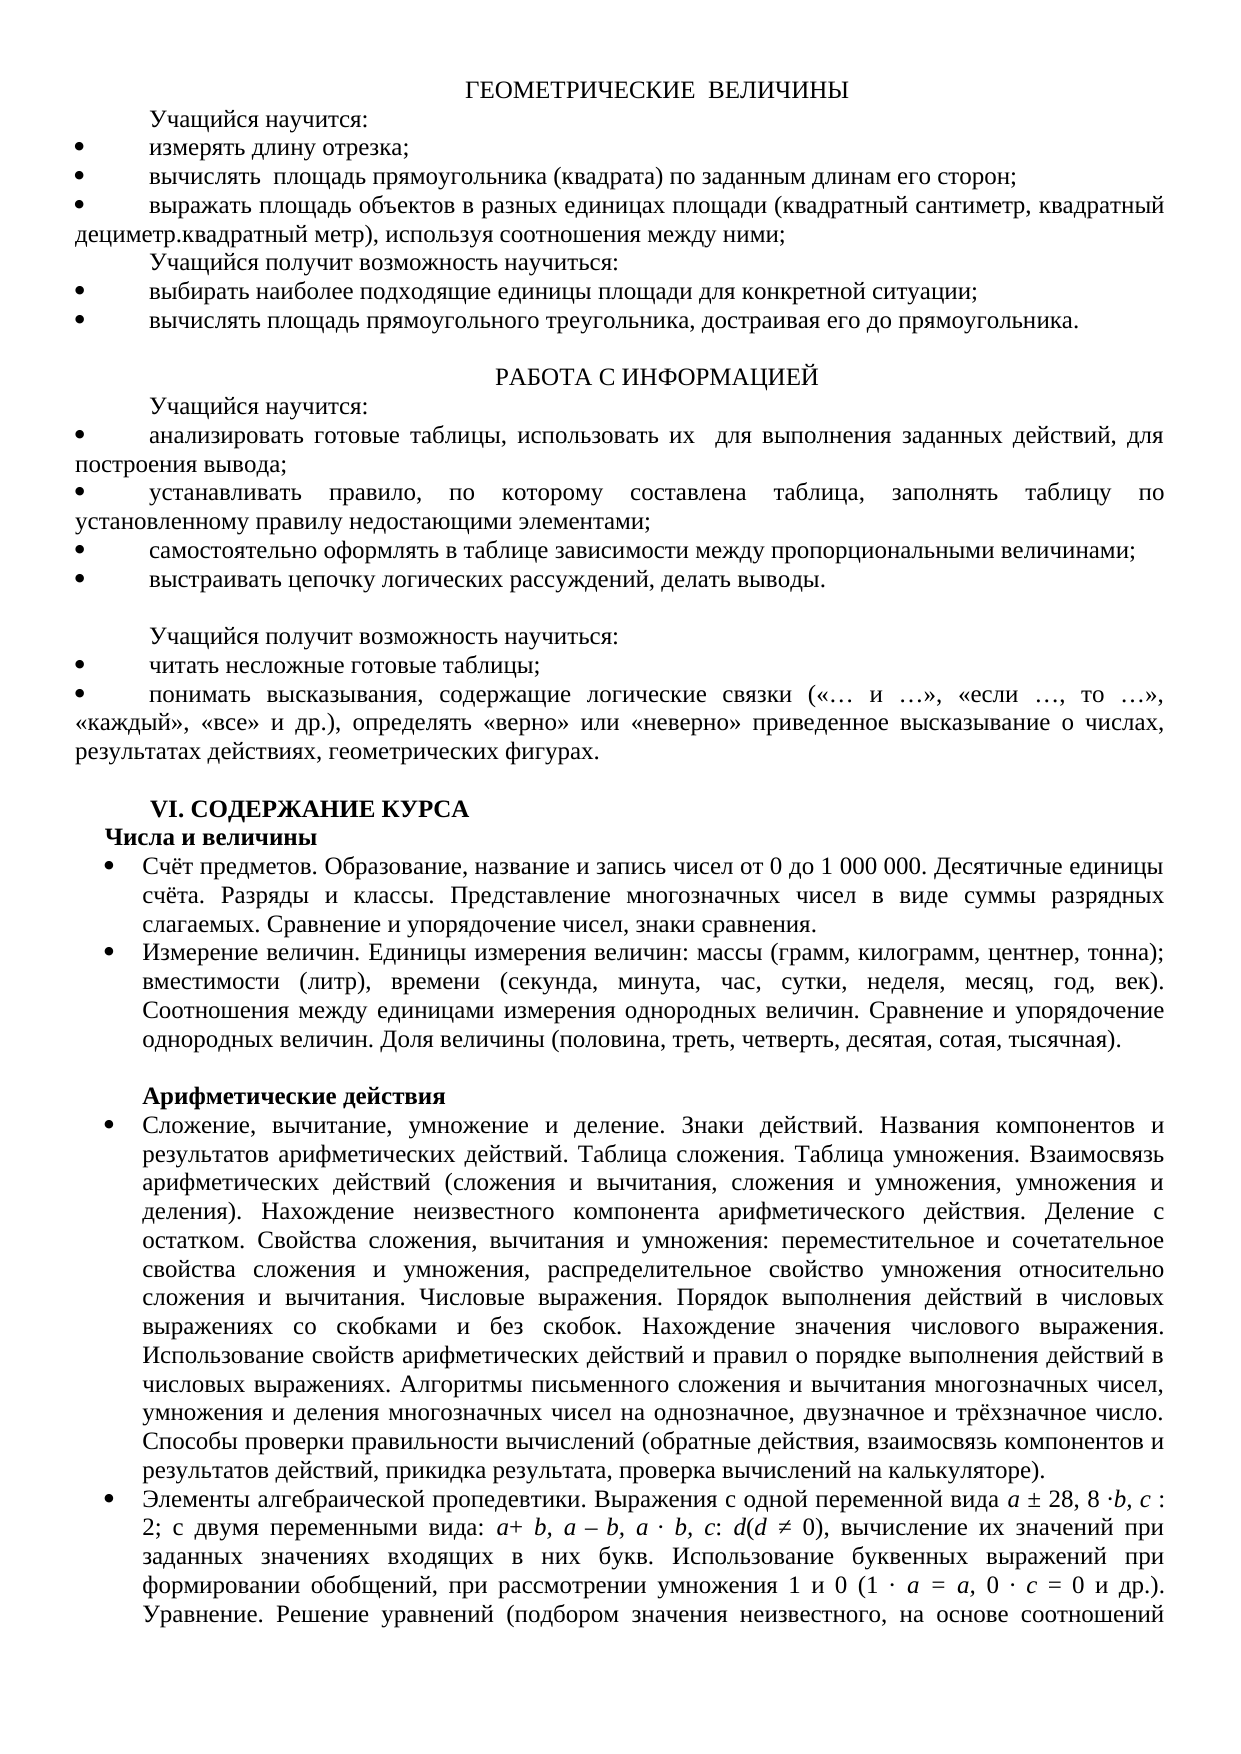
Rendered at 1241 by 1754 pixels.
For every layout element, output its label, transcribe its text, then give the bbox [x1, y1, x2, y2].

list выбирать наиболее подходящие единицы площади для конкретной ситуации; [75, 276, 1165, 305]
list выстраивать цепочку логических рассуждений, делать выводы. [75, 564, 1165, 592]
list самостоятельно оформлять в таблице зависимости между пропорциональными величинами; [75, 535, 1165, 564]
list Сложение, вычитание, умножение и деление. Знаки действий. Названия компонентов и результатов арифметических действий. Таблица сложения. Таблица умножения. Взаимосвязь арифметических действий (сложения и вычитания, сложения и умножения, умножения и деления). Нахождение неизвестного компонента арифметического действия. Деление с остатком. Свойства сложения, вычитания и умножения: переместительное и сочетательное свойства сложения и умножения, распределительное свойство умножения относительно сложения и вычитания. Числовые выражения. Порядок выполнения действий в числовых выражениях со скобками и без скобок. Нахождение значения числового выражения. Использование свойств арифметических действий и правил о порядке выполнения действий в числовых выражениях. Алгоритмы письменного сложения и вычитания многозначных чисел, умножения и деления многозначных чисел на однозначное, двузначное и трёхзначное число. Способы проверки правильности вычислений (обратные действия, взаимосвязь компонентов и результатов действий, прикидка результата, проверка вычислений на калькуляторе). [104, 1110, 1165, 1484]
list устанавливать правило, по которому составлена таблица, заполнять таблицу по установленному правилу недостающими элементами; [75, 477, 1165, 535]
text Учащийся получит возможность научиться: [75, 621, 1165, 650]
text ГЕОМЕТРИЧЕСКИЕ ВЕЛИЧИНЫ [75, 75, 1165, 104]
list выражать площадь объектов в разных единицах площади (квадратный сантиметр, квадратный дециметр.квадратный метр), используя соотношения между ними; [75, 190, 1165, 247]
list читать несложные готовые таблицы; [75, 650, 1165, 679]
list Счёт предметов. Образование, название и запись чисел от 0 до 1 000 000. Десятичные единицы счёта. Разряды и классы. Представление многозначных чисел в виде суммы разрядных слагаемых. Сравнение и упорядочение чисел, знаки сравнения. [104, 851, 1165, 937]
list VI. СОДЕРЖАНИЕ КУРСА [150, 794, 1165, 822]
text Учащийся получит возможность научиться: [75, 247, 1165, 276]
list вычислять площадь прямоугольника (квадрата) по заданным длинам его сторон; [75, 161, 1165, 190]
list анализировать готовые таблицы, использовать их для выполнения заданных действий, для построения вывода; [75, 420, 1165, 477]
list Измерение величин. Единицы измерения величин: массы (грамм, килограмм, центнер, тонна); вместимости (литр), времени (секунда, минута, час, сутки, неделя, месяц, год, век). Соотношения между единицами измерения однородных величин. Сравнение и упорядочение однородных величин. Доля величины (половина, треть, четверть, десятая, сотая, тысячная). [104, 937, 1165, 1052]
list Арифметические действия [142, 1081, 1165, 1110]
text Числа и величины [104, 822, 1165, 851]
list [104, 1484, 1165, 1627]
text РАБОТА С ИНФОРМАЦИЕЙ [75, 362, 1165, 391]
list вычислять площадь прямоугольного треугольника, достраивая его до прямоугольника. [75, 305, 1165, 334]
list понимать высказывания, содержащие логические связки («… и …», «если …, то …», «каждый», «все» и др.), определять «верно» или «неверно» приведенное высказывание о числах, результатах действиях, геометрических фигурах. [75, 679, 1165, 765]
list измерять длину отрезка; [75, 132, 1165, 161]
text Учащийся научится: [75, 391, 1165, 420]
text Учащийся научится: [75, 104, 1165, 132]
